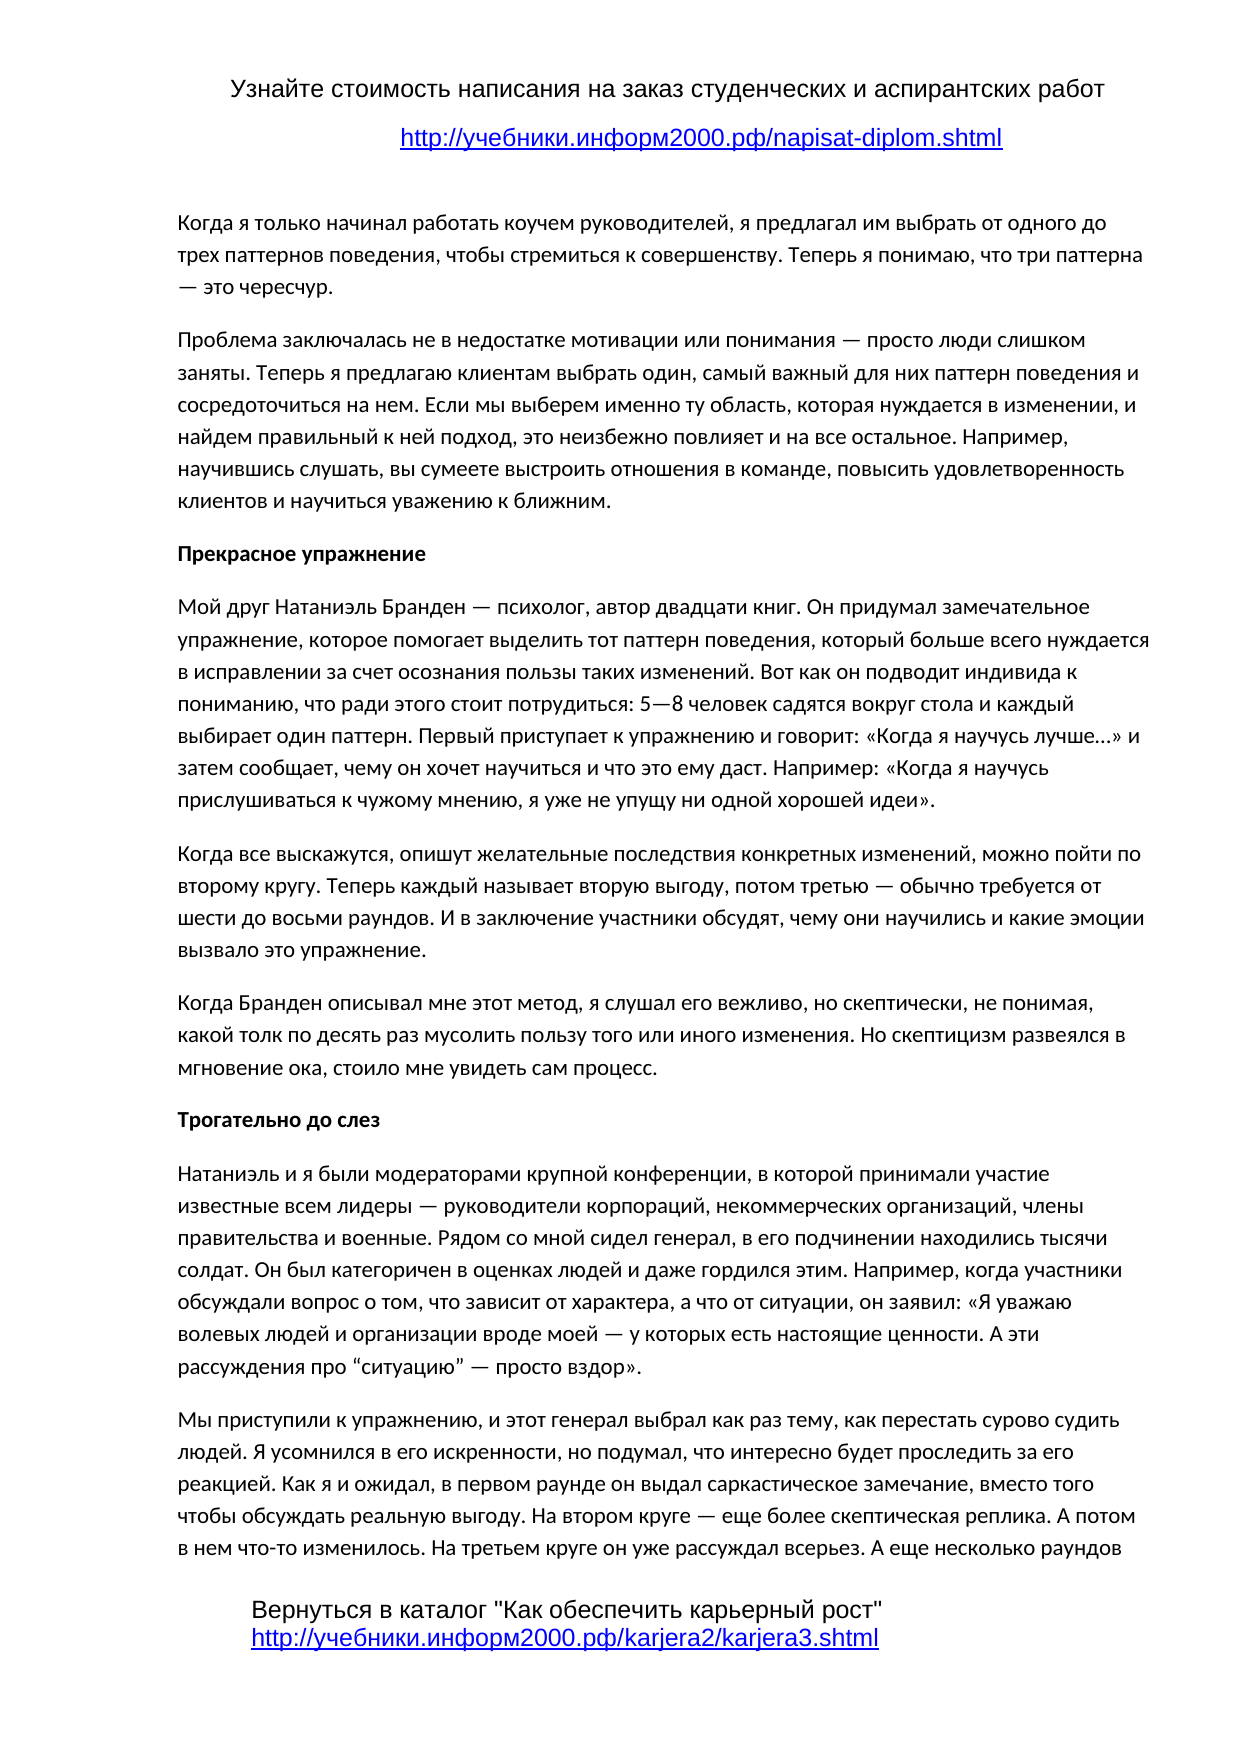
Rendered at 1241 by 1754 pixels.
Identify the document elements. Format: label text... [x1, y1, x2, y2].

text Когда все выскажутся, опишут желательные последствия конкретных изменений, можно пойти по второму кругу. Теперь каждый называет вторую выгоду, потом третью — обычно требуется от шести до восьми раундов. И в заключение участники обсудят, чему они научились и какие эмоции вызвало это упражнение. [177, 839, 1152, 963]
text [177, 1405, 1152, 1562]
text Трогательно до слез [177, 1106, 1152, 1134]
text Натаниэль и я были модераторами крупной конференции, в которой принимали участие известные всем лидеры — руководители корпораций, некоммерческих организаций, члены правительства и военные. Рядом со мной сидел генерал, в его подчинении находились тысячи солдат. Он был категоричен в оценках людей и даже гордился этим. Например, когда участники обсуждали вопрос о том, что зависит от характера, а что от ситуации, он заявил: «Я уважаю волевых людей и организации вроде моей — у которых есть настоящие ценности. А эти рассуждения про “ситуацию” — просто вздор». [177, 1159, 1152, 1380]
text Проблема заключалась не в недостатке мотивации или понимания — просто люди слишком заняты. Теперь я предлагаю клиентам выбрать один, самый важный для них паттерн поведения и сосредоточиться на нем. Если мы выберем именно ту область, которая нуждается в изменении, и найдем правильный к ней подход, это неизбежно повлияет и на все остальное. Например, научившись слушать, вы сумеете выстроить отношения в команде, повысить удовлетворенность клиентов и научиться уважению к ближним. [177, 326, 1152, 514]
text Мой друг Натаниэль Бранден — психолог, автор двадцати книг. Он придумал замечательное упражнение, которое помогает выделить тот паттерн поведения, который больше всего нуждается в исправлении за счет осознания пользы таких изменений. Вот как он подводит индивида к пониманию, что ради этого стоит потрудиться: 5—8 человек садятся вокруг стола и каждый выбирает один паттерн. Первый приступает к упражнению и говорит: «Когда я научусь лучше…» и затем сообщает, чему он хочет научиться и что это ему даст. Например: «Когда я научусь прислушиваться к чужому мнению, я уже не упущу ни одной хорошей идеи». [177, 592, 1152, 814]
text Когда Бранден описывал мне этот метод, я слушал его вежливо, но скептически, не понимая, какой толк по десять раз мусолить пользу того или иного изменения. Но скептицизм развеялся в мгновение ока, стоило мне увидеть сам процесс. [177, 988, 1152, 1081]
text Когда я только начинал работать коучем руководителей, я предлагал им выбрать от одного до трех паттернов поведения, чтобы стремиться к совершенству. Теперь я понимаю, что три паттерна — это чересчур. [177, 208, 1152, 301]
text Прекрасное упражнение [177, 539, 1152, 567]
